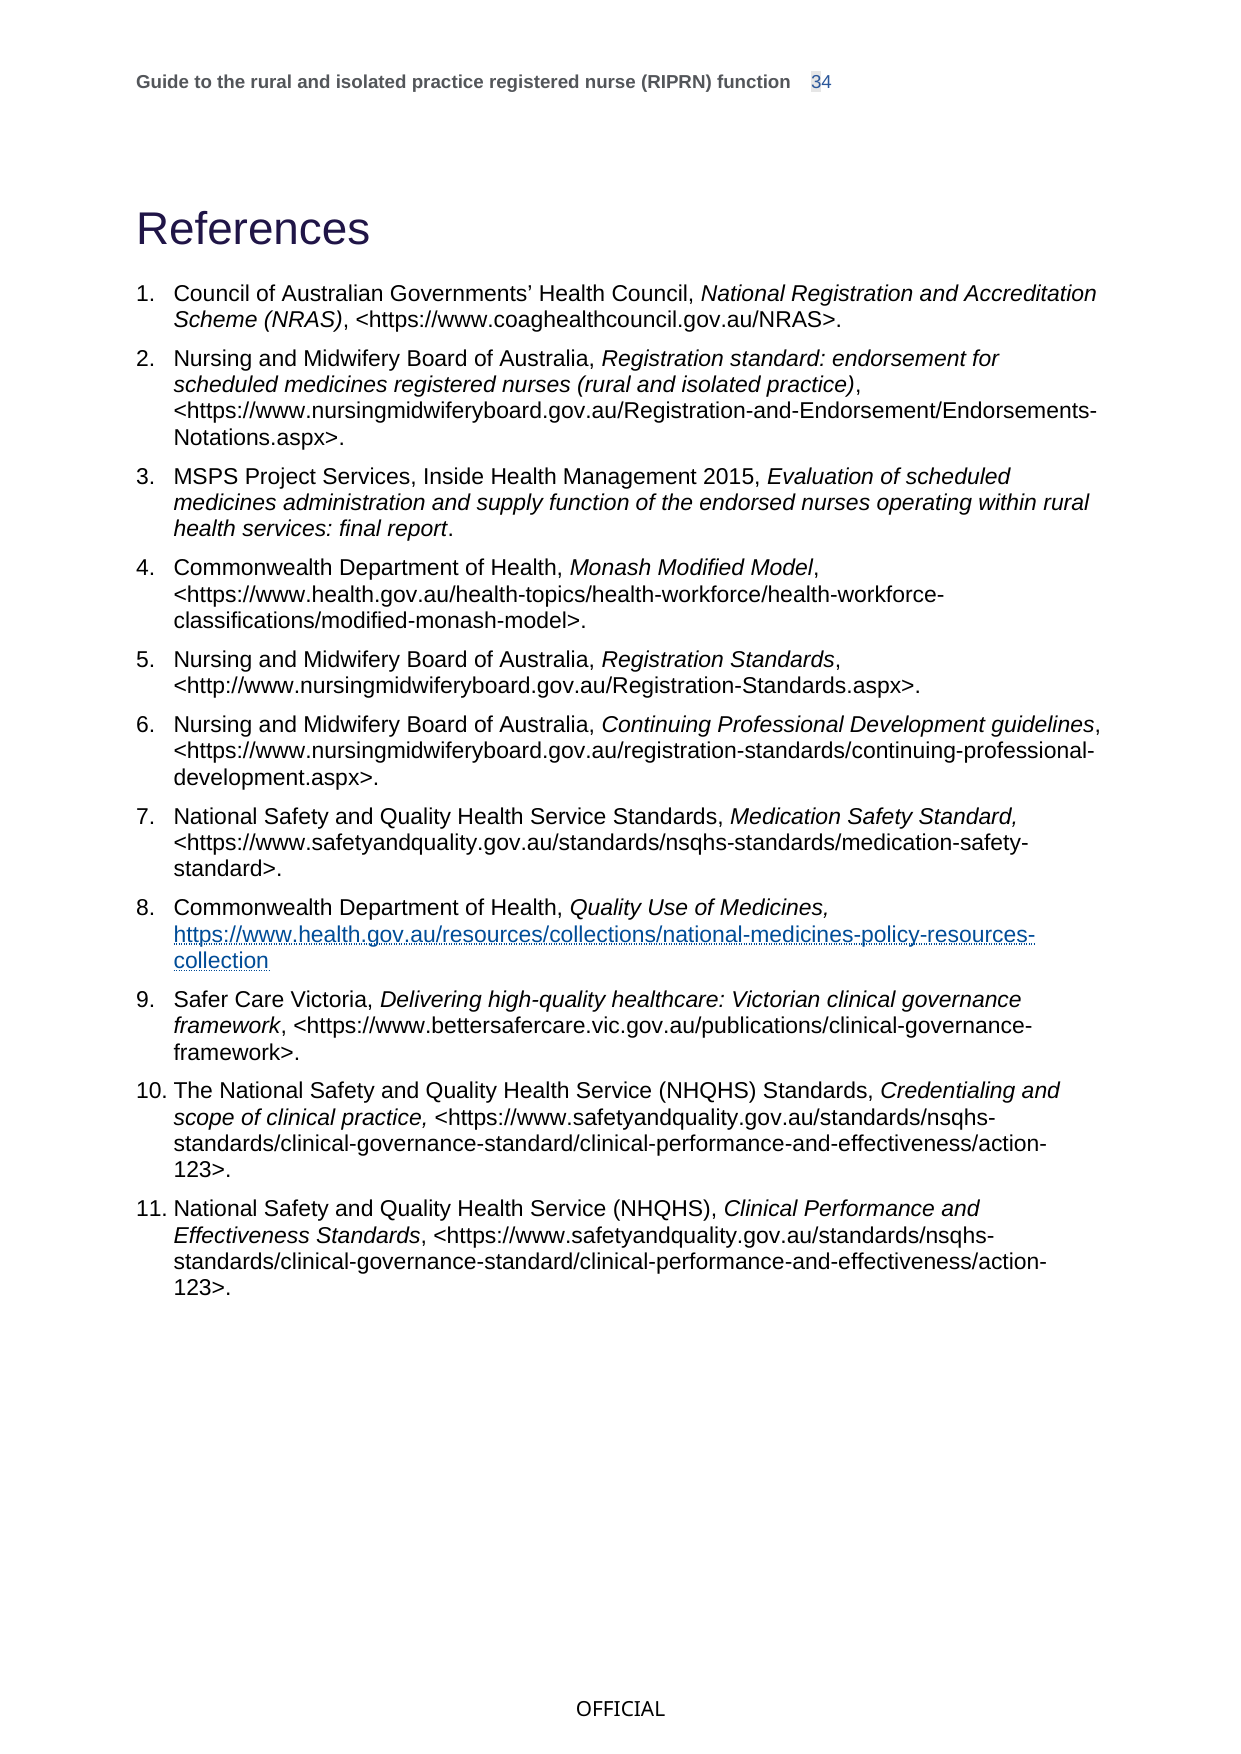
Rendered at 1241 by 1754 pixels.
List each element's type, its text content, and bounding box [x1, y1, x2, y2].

list The National Safety and Quality Health Service (NHQHS) Standards, Credentialing and scope of clinical practice, <https://www.safetyandquality.gov.au/standards/nsqhs-standards/clinical-governance-standard/clinical-performance-and-effectiveness/action-123>. [136, 1077, 1104, 1183]
list Nursing and Midwifery Board of Australia, Registration standard: endorsement for scheduled medicines registered nurses (rural and isolated practice), <https://www.nursingmidwiferyboard.gov.au/Registration-and-Endorsement/Endorsements-Notations.aspx>. [136, 345, 1104, 450]
list MSPS Project Services, Inside Health Management 2015, Evaluation of scheduled medicines administration and supply function of the endorsed nurses operating within rural health services: final report. [136, 463, 1104, 542]
list National Safety and Quality Health Service Standards, Medication Safety Standard, <https://www.safetyandquality.gov.au/standards/nsqhs-standards/medication-safety-standard>. [136, 803, 1104, 882]
list National Safety and Quality Health Service (NHQHS), Clinical Performance and Effectiveness Standards, <https://www.safetyandquality.gov.au/standards/nsqhs-standards/clinical-governance-standard/clinical-performance-and-effectiveness/action-123>. [136, 1195, 1104, 1301]
list Commonwealth Department of Health, Monash Modified Model, <https://www.health.gov.au/health-topics/health-workforce/health-workforce-classifications/modified-monash-model>. [136, 554, 1104, 633]
list Nursing and Midwifery Board of Australia, Registration Standards, <http://www.nursingmidwiferyboard.gov.au/Registration-Standards.aspx>. [136, 646, 1104, 698]
list Council of Australian Governments’ Health Council, National Registration and Accreditation Scheme (NRAS), <https://www.coaghealthcouncil.gov.au/NRAS>. [136, 279, 1104, 332]
list Commonwealth Department of Health, Quality Use of Medicines, https://www.health.gov.au/resources/collections/national-medicines-policy-resources-collection [136, 894, 1104, 973]
list Safer Care Victoria, Delivering high-quality healthcare: Victorian clinical governance framework, <https://www.bettersafercare.vic.gov.au/publications/clinical-governance-framework>. [136, 986, 1104, 1065]
list Nursing and Midwifery Board of Australia, Continuing Professional Development guidelines, <https://www.nursingmidwiferyboard.gov.au/registration-standards/continuing-professional-development.aspx>. [136, 711, 1104, 790]
subtitle References [136, 202, 1104, 254]
